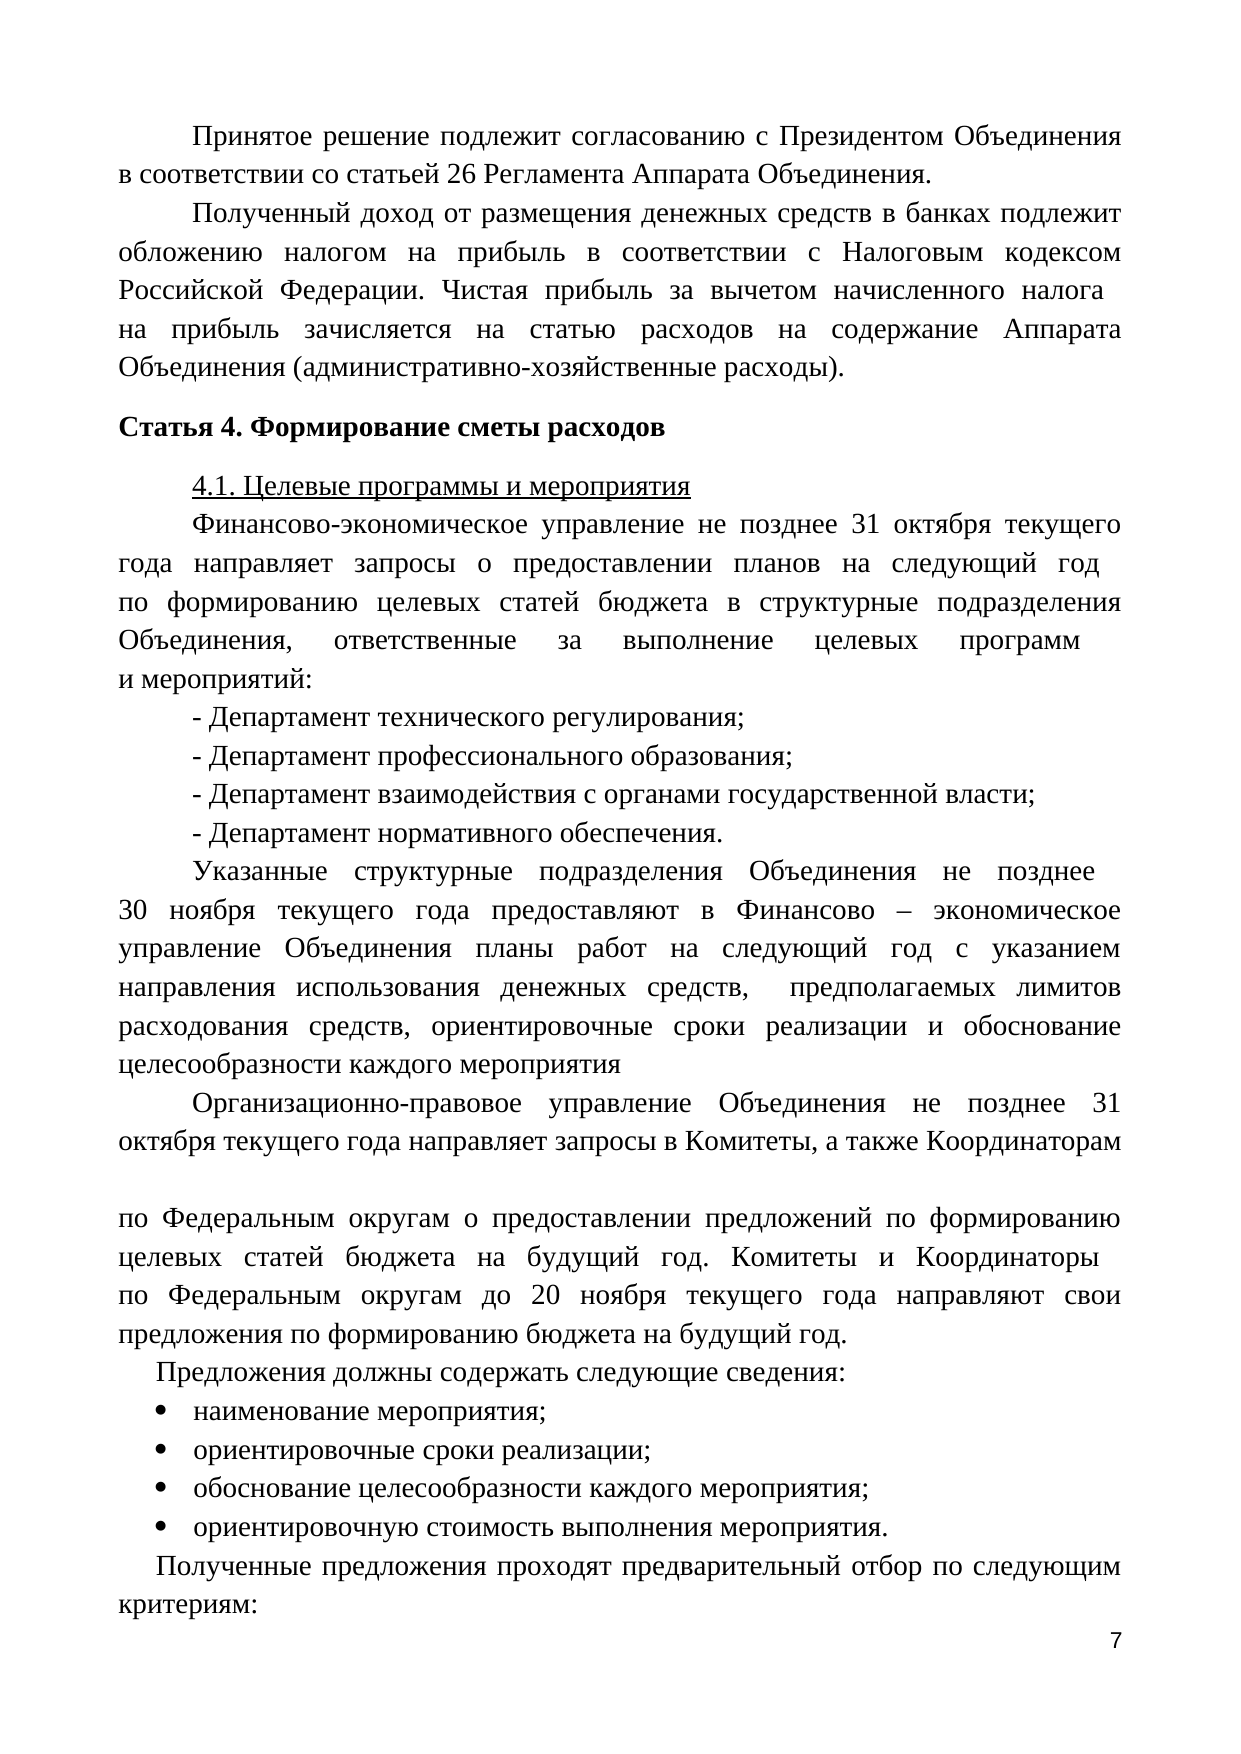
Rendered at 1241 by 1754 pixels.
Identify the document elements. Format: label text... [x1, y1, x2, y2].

list ориентировочные сроки реализации; [156, 1432, 1122, 1465]
text - Департамент профессионального образования; [118, 738, 1122, 771]
list ориентировочную стоимость выполнения мероприятия. [156, 1509, 1122, 1543]
text Финансово-экономическое управление не позднее 31 октября текущего года направляет запросы о предоставлении планов на следующий год по формированию целевых статей бюджета в структурные подразделения Объединения, ответственные за выполнение целевых программ и мероприятий: [118, 507, 1122, 694]
text - Департамент взаимодействия с органами государственной власти; [118, 776, 1122, 810]
text Полученные предложения проходят предварительный отбор по следующим критериям: [118, 1548, 1122, 1620]
text Принятое решение подлежит согласованию с Президентом Объединения в соответствии со статьей 26 Регламента Аппарата Объединения. [118, 118, 1122, 190]
text Предложения должны содержать следующие сведения: [118, 1354, 1122, 1388]
text Указанные структурные подразделения Объединения не позднее 30 ноября текущего года предоставляют в Финансово – экономическое управление Объединения планы работ на следующий год с указанием направления использования денежных средств, предполагаемых лимитов расходования средств, ориентировочные сроки реализации и обоснование целесообразности каждого мероприятия [118, 853, 1122, 1080]
list обоснование целесообразности каждого мероприятия; [156, 1470, 1122, 1504]
text Статья 4. Формирование сметы расходов [118, 409, 1122, 442]
text Полученный доход от размещения денежных средств в банках подлежит обложению налогом на прибыль в соответствии с Налоговым кодексом Российской Федерации. Чистая прибыль за вычетом начисленного налога на прибыль зачисляется на статью расходов на содержание Аппарата Объединения (административно-хозяйственные расходы). [118, 195, 1122, 383]
text 4.1. Целевые программы и мероприятия [118, 468, 1122, 502]
text Организационно-правовое управление Объединения не позднее 31 октября текущего года направляет запросы в Комитеты, а также Координаторам по Федеральным округам о предоставлении предложений по формированию целевых статей бюджета на будущий год. Комитеты и Координаторы по Федеральным округам до 20 ноября текущего года направляют свои предложения по формированию бюджета на будущий год. [118, 1085, 1122, 1349]
text - Департамент технического регулирования; [118, 699, 1122, 733]
text - Департамент нормативного обеспечения. [118, 815, 1122, 848]
list наименование мероприятия; [156, 1393, 1122, 1427]
